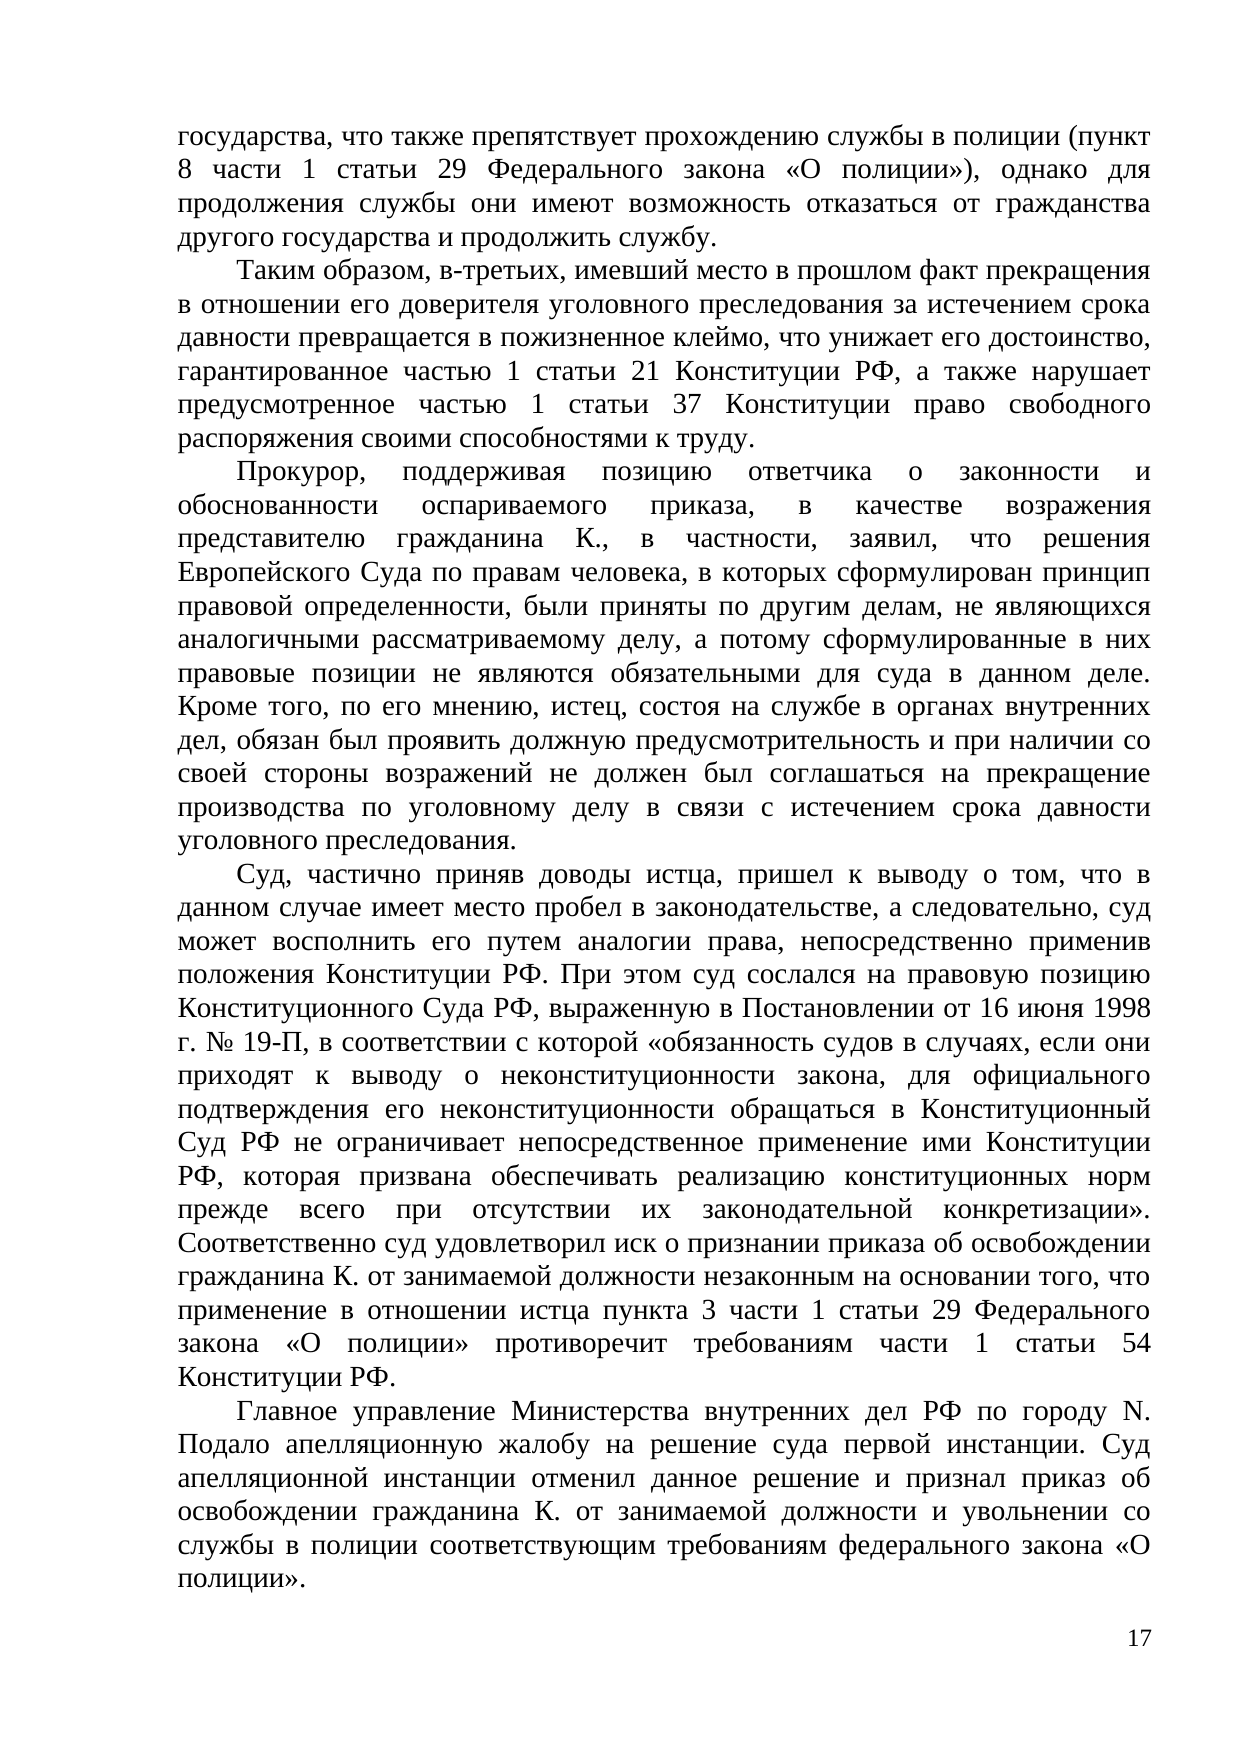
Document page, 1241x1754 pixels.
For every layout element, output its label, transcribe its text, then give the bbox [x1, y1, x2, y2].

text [177, 118, 1152, 252]
text Суд, частично приняв доводы истца, пришел к выводу о том, что в данном случае имеет место пробел в законодательстве, а следовательно, суд может восполнить его путем аналогии права, непосредственно применив положения Конституции РФ. При этом суд сослался на правовую позицию Конституционного Суда РФ, выраженную в Постановлении от 16 июня 1998 г. № 19-П, в соответствии с которой «обязанность судов в случаях, если они приходят к выводу о неконституционности закона, для официального подтверждения его неконституционности обращаться в Конституционный Суд РФ не ограничивает непосредственное применение ими Конституции РФ, которая призвана обеспечивать реализацию конституционных норм прежде всего при отсутствии их законодательной конкретизации». Соответственно суд удовлетворил иск о признании приказа об освобождении гражданина К. от занимаемой должности незаконным на основании того, что применение в отношении истца пункта 3 части 1 статьи 29 Федерального закона «О полиции» противоречит требованиям части 1 статьи 54 Конституции РФ. [177, 856, 1152, 1393]
text Прокурор, поддерживая позицию ответчика о законности и обоснованности оспариваемого приказа, в качестве возражения представителю гражданина К., в частности, заявил, что решения Европейского Суда по правам человека, в которых сформулирован принцип правовой определенности, были приняты по другим делам, не являющихся аналогичными рассматриваемому делу, а потому сформулированные в них правовые позиции не являются обязательными для суда в данном деле. Кроме того, по его мнению, истец, состоя на службе в органах внутренних дел, обязан был проявить должную предусмотрительность и при наличии со своей стороны возражений не должен был соглашаться на прекращение производства по уголовному делу в связи с истечением срока давности уголовного преследования. [177, 453, 1152, 856]
text Главное управление Министерства внутренних дел РФ по городу N. Подало апелляционную жалобу на решение суда первой инстанции. Суд апелляционной инстанции отменил данное решение и признал приказ об освобождении гражданина К. от занимаемой должности и увольнении со службы в полиции соответствующим требованиям федерального закона «О полиции». [177, 1393, 1152, 1594]
text Таким образом, в-третьих, имевший место в прошлом факт прекращения в отношении его доверителя уголовного преследования за истечением срока давности превращается в пожизненное клеймо, что унижает его достоинство, гарантированное частью 1 статьи 21 Конституции РФ, а также нарушает предусмотренное частью 1 статьи 37 Конституции право свободного распоряжения своими способностями к труду. [177, 252, 1152, 453]
